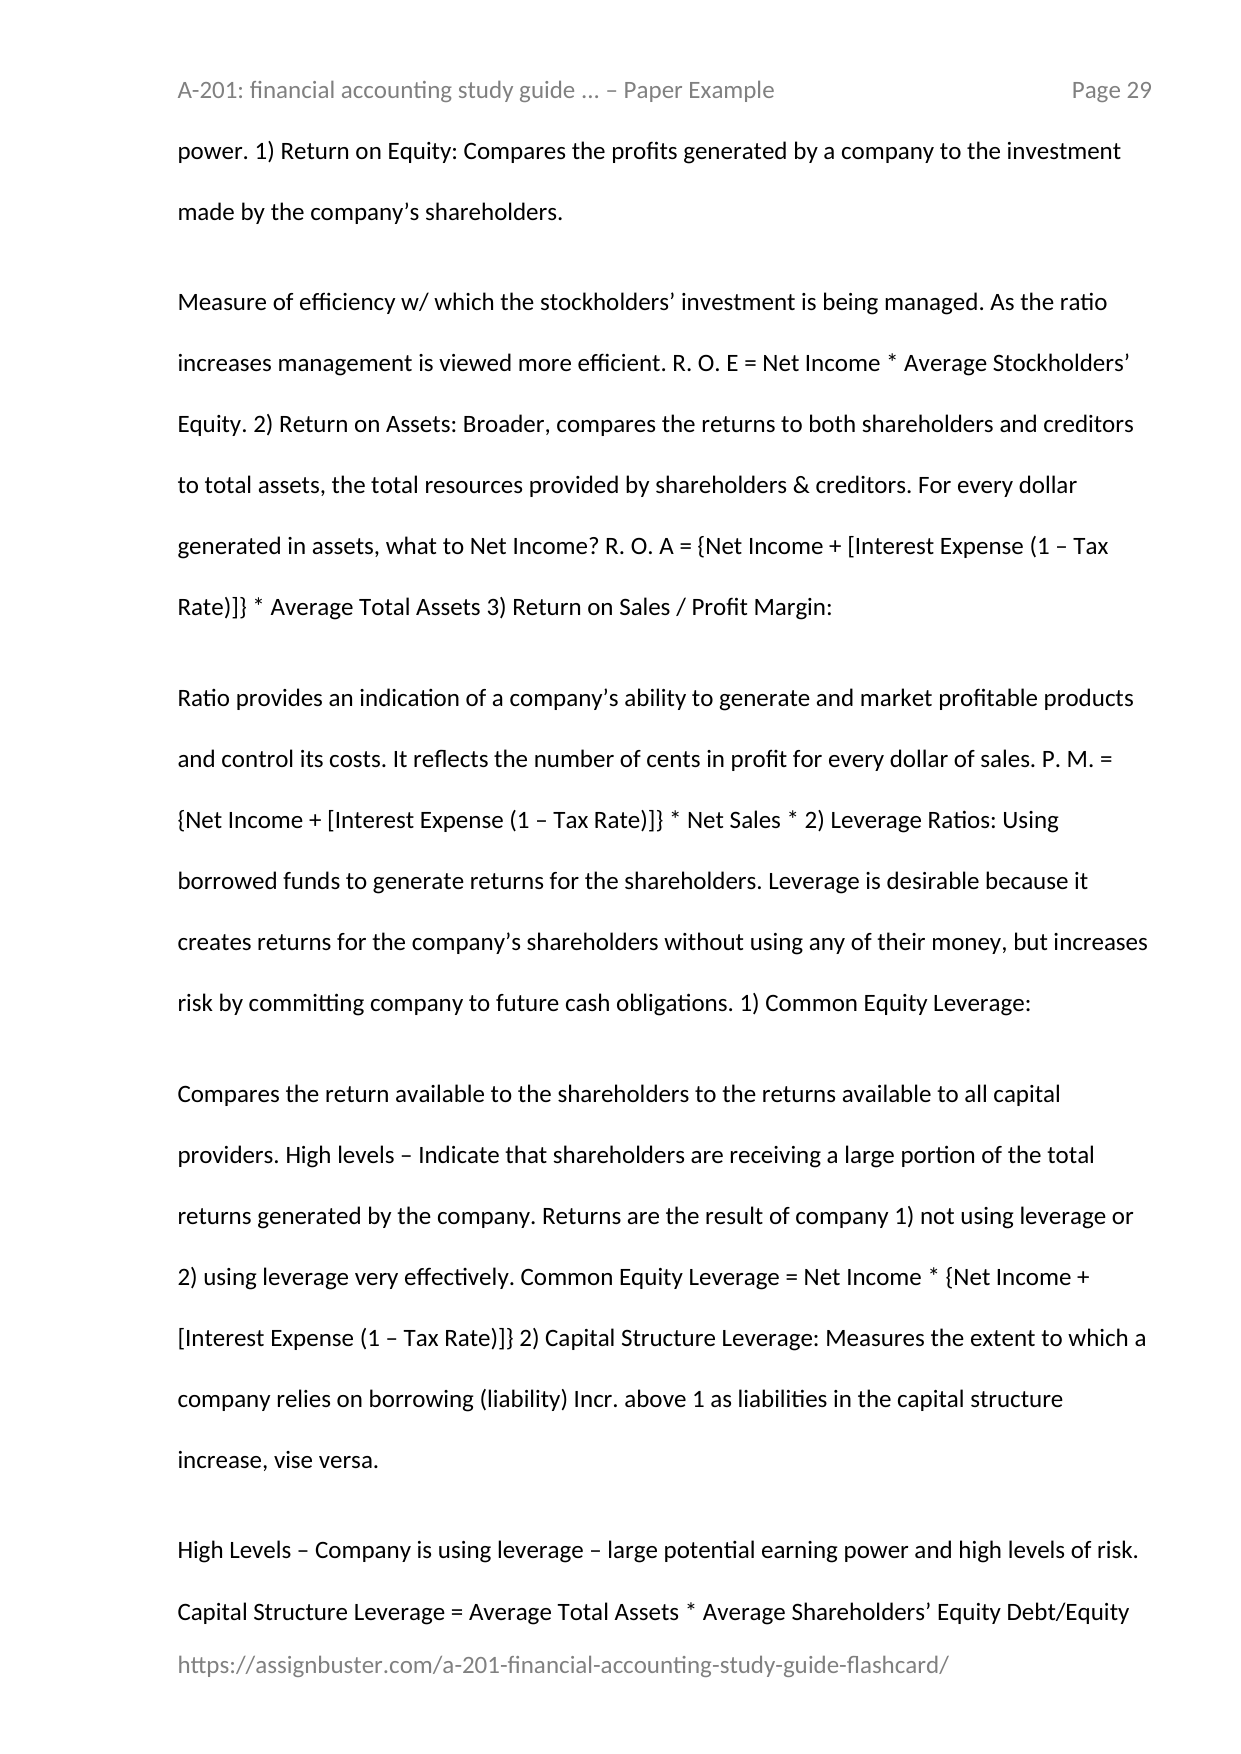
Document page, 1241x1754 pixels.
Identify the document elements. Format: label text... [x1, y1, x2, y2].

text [177, 135, 1152, 226]
text Measure of efficiency w/ which the stockholders’ investment is being managed. As the ratio increases management is viewed more efficient. R. O. E = Net Income * Average Stockholders’ Equity. 2) Return on Assets: Broader, compares the returns to both shareholders and creditors to total assets, the total resources provided by shareholders & creditors. For every dollar generated in assets, what to Net Income? R. O. A = {Net Income + [Interest Expense (1 – Tax Rate)]} * Average Total Assets 3) Return on Sales / Profit Margin: [177, 286, 1152, 622]
text Compares the return available to the shareholders to the returns available to all capital providers. High levels – Indicate that shareholders are receiving a large portion of the total returns generated by the company. Returns are the result of company 1) not using leverage or 2) using leverage very effectively. Common Equity Leverage = Net Income * {Net Income + [Interest Expense (1 – Tax Rate)]} 2) Capital Structure Leverage: Measures the extent to which a company relies on borrowing (liability) Incr. above 1 as liabilities in the capital structure increase, vise versa. [177, 1078, 1152, 1474]
text Ratio provides an indication of a company’s ability to generate and market profitable products and control its costs. It reflects the number of cents in profit for every dollar of sales. P. M. = {Net Income + [Interest Expense (1 – Tax Rate)]} * Net Sales * 2) Leverage Ratios: Using borrowed funds to generate returns for the shareholders. Leverage is desirable because it creates returns for the company’s shareholders without using any of their money, but increases risk by committing company to future cash obligations. 1) Common Equity Leverage: [177, 682, 1152, 1018]
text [177, 1534, 1152, 1626]
